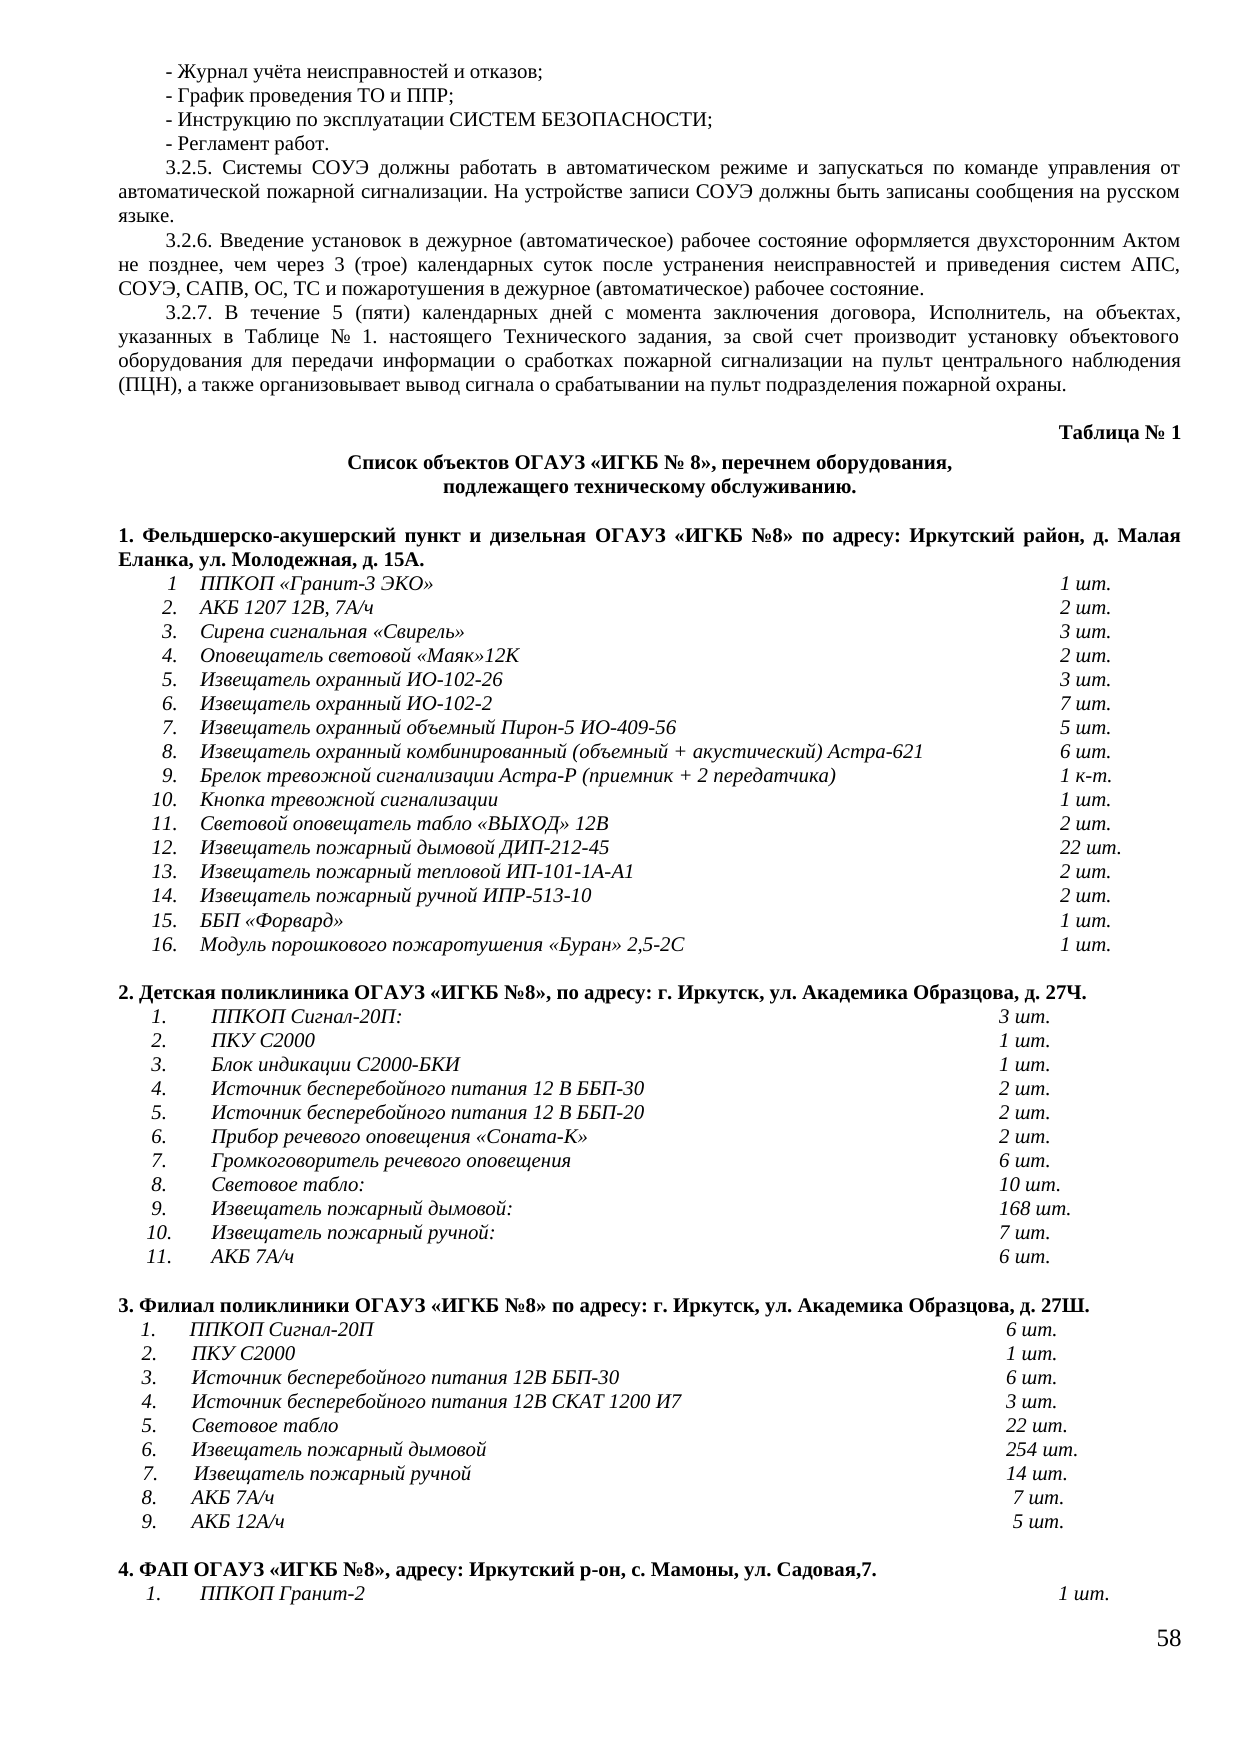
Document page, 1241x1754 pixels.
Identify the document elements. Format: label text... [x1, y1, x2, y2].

text 3.2.5. Системы СОУЭ должны работать в автоматическом режиме и запускаться по команде управления от автоматической пожарной сигнализации. На устройстве записи СОУЭ должны быть записаны сообщения на русском языке. [118, 155, 1181, 227]
text - Журнал учёта неисправностей и отказов; [118, 59, 1181, 83]
text - График проведения ТО и ППР; [118, 83, 1181, 107]
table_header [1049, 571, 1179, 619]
text - Инструкцию по эксплуатации СИСТЕМ БЕЗОПАСНОСТИ; [118, 107, 1181, 131]
text 1. Фельдшерско-акушерский пункт и дизельная ОГАУЗ «ИГКБ №8» по адресу: Иркутский район, д. Малая Еланка, ул. Молодежная, д. 15А. [118, 522, 1181, 571]
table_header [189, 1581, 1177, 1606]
text 3. Филиал поликлиники ОГАУЗ «ИГКБ №8» по адресу: г. Иркутск, ул. Академика Образцова, д. 27Ш. [118, 1292, 1181, 1317]
text 3.2.7. В течение 5 (пяти) календарных дней с момента заключения договора, Исполнитель, на объектах, указанных в Таблице № 1. настоящего Технического задания, за свой счет производит установку объектового оборудования для передачи информации о сработках пожарной сигнализации на пульт центрального наблюдения (ПЦН), а также организовывает вывод сигнала о срабатывании на пульт подразделения пожарной охраны. [118, 300, 1181, 396]
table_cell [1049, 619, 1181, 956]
text - Регламент работ. [118, 131, 1181, 155]
subtitle подлежащего техническому обслуживанию. [118, 474, 1181, 498]
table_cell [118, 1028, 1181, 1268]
text 2. Детская поликлиника ОГАУЗ «ИГКБ №8», по адресу: г. Иркутск, ул. Академика Образцова, д. 27Ч. [118, 980, 1181, 1004]
text 3.2.6. Введение установок в дежурное (автоматическое) рабочее состояние оформляется двухсторонним Актом не позднее, чем через 3 (трое) календарных суток после устранения неисправностей и приведения систем АПС, СОУЭ, САПВ, ОС, ТС и пожаротушения в дежурное (автоматическое) рабочее состояние. [118, 227, 1181, 300]
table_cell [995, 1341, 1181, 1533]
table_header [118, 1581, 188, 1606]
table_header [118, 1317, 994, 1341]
subtitle Таблица № 1 [118, 420, 1181, 444]
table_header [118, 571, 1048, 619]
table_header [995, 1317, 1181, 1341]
text Список объектов ОГАУЗ «ИГКБ № 8», перечнем оборудования, [118, 450, 1181, 474]
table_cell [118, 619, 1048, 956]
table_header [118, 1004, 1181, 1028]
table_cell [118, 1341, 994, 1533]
text 4. ФАП ОГАУЗ «ИГКБ №8», адресу: Иркутский р-он, с. Мамоны, ул. Садовая,7. [118, 1557, 1181, 1581]
